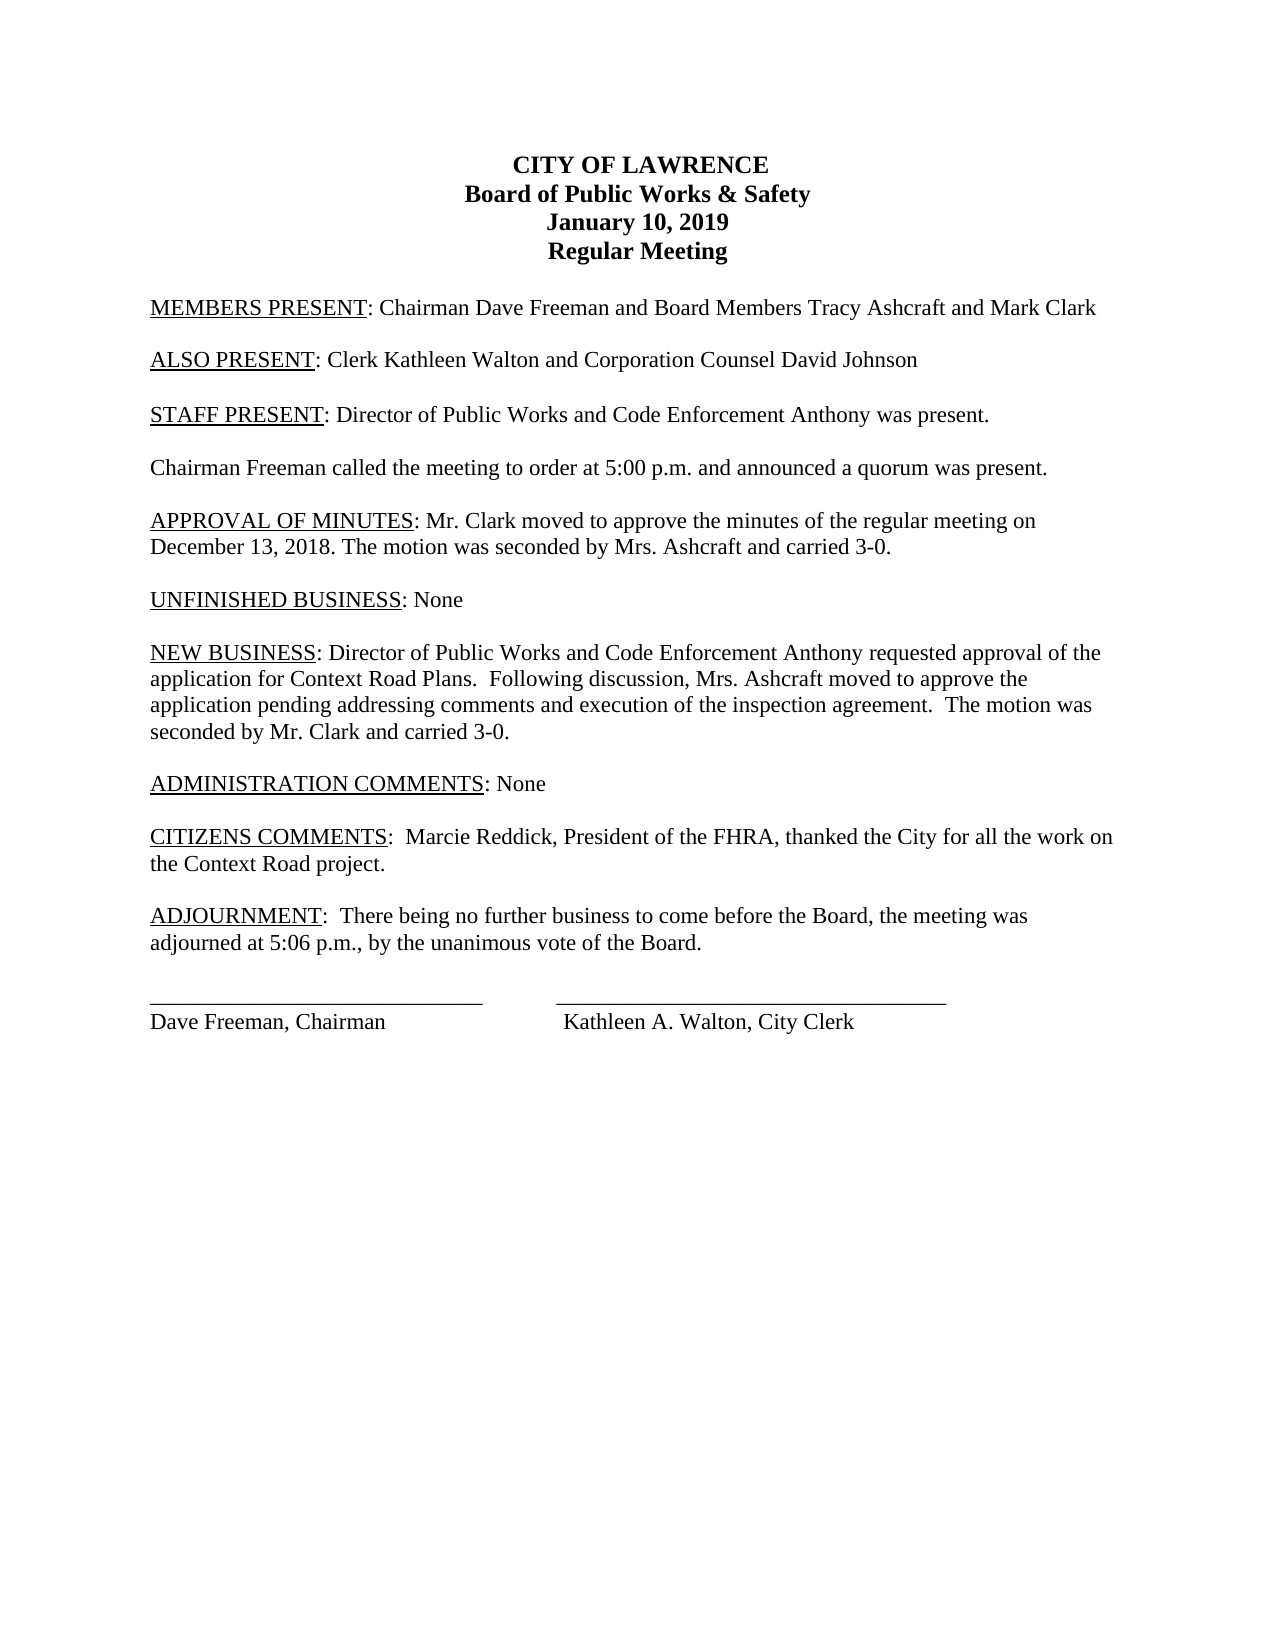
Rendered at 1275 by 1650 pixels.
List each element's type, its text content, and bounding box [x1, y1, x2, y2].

text MEMBERS PRESENT: Chairman Dave Freeman and Board Members Tracy Ashcraft and Mark Clark [150, 294, 1125, 320]
text ADMINISTRATION COMMENTS: None [150, 771, 1125, 797]
text UNFINISHED BUSINESS: None [150, 586, 1125, 612]
text ALSO PRESENT: Clerk Kathleen Walton and Corporation Counsel David Johnson [150, 346, 1125, 373]
text Board of Public Works & Safety [150, 179, 1125, 207]
text APPROVAL OF MINUTES: Mr. Clark moved to approve the minutes of the regular meeting on December 13, 2018. The motion was seconded by Mrs. Ashcraft and carried 3-0. [150, 507, 1125, 560]
text _____________________________ __________________________________ [150, 981, 1125, 1008]
text STAFF PRESENT: Director of Public Works and Code Enforcement Anthony was present. [150, 402, 1125, 428]
text ADJOURNMENT: There being no further business to come before the Board, the meeting was adjourned at 5:06 p.m., by the unanimous vote of the Board. [150, 902, 1125, 955]
text Chairman Freeman called the meeting to order at 5:00 p.m. and announced a quorum was present. [150, 454, 1125, 481]
text January 10, 2019 [150, 207, 1125, 236]
text Regular Meeting [150, 236, 1125, 265]
title CITY OF LAWRENCE [150, 150, 1125, 179]
text Dave Freeman, Chairman Kathleen A. Walton, City Clerk [150, 1008, 1125, 1034]
text CITIZENS COMMENTS: Marcie Reddick, President of the FHRA, thanked the City for all the work on the Context Road project. [150, 823, 1125, 876]
text NEW BUSINESS: Director of Public Works and Code Enforcement Anthony requested approval of the application for Context Road Plans. Following discussion, Mrs. Ashcraft moved to approve the application pending addressing comments and execution of the inspection agreement. The motion was seconded by Mr. Clark and carried 3-0. [150, 639, 1125, 744]
